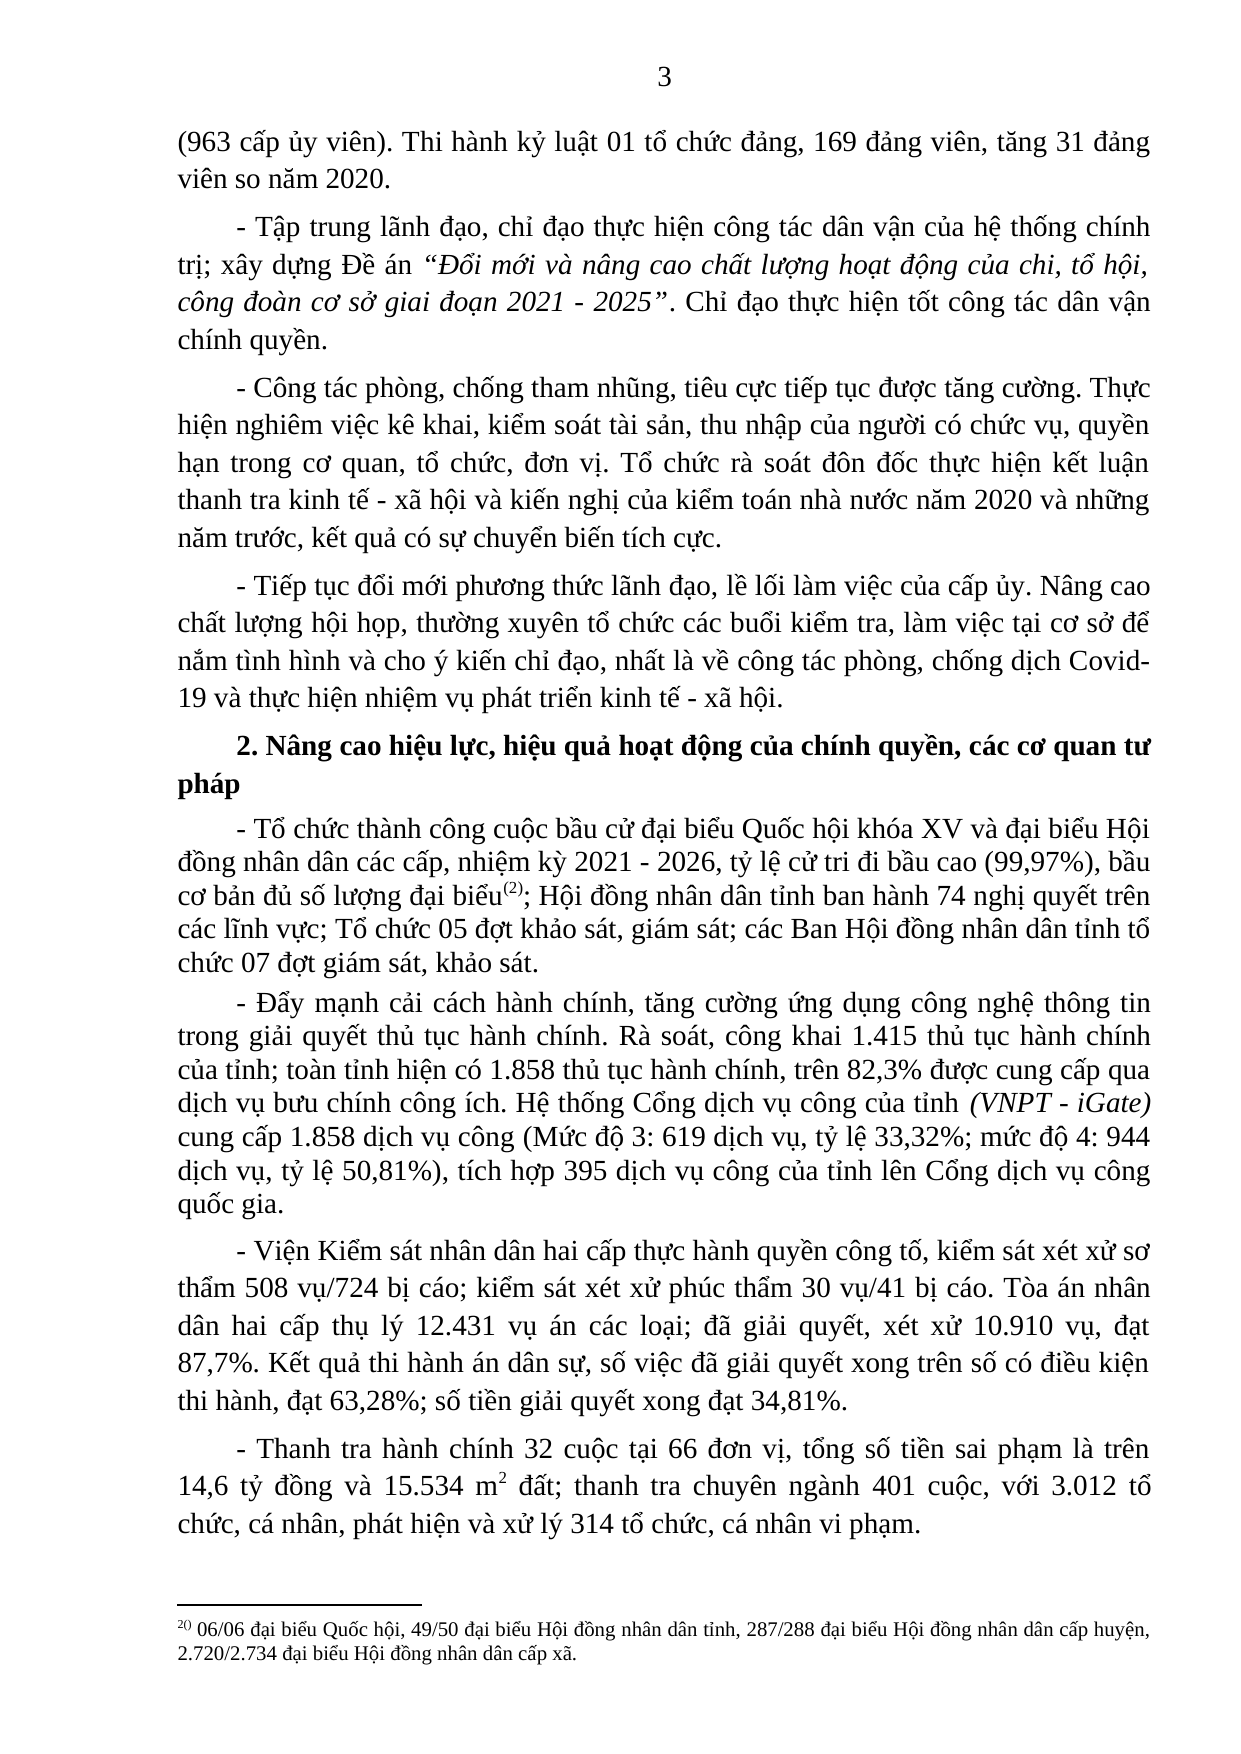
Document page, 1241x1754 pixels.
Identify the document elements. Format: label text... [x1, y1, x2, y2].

text - Viện Kiểm sát nhân dân hai cấp thực hành quyền công tố, kiểm sát xét xử sơ thẩm 508 vụ/724 bị cáo; kiểm sát xét xử phúc thẩm 30 vụ/41 bị cáo. Tòa án nhân dân hai cấp thụ lý 12.431 vụ án các loại; đã giải quyết, xét xử 10.910 vụ, đạt 87,7%. Kết quả thi hành án dân sự, số việc đã giải quyết xong trên số có điều kiện thi hành, đạt 63,28%; số tiền giải quyết xong đạt 34,81%. [177, 1230, 1152, 1418]
text 2. Nâng cao hiệu lực, hiệu quả hoạt động của chính quyền, các cơ quan tư pháp [177, 726, 1152, 801]
text - Công tác phòng, chống tham nhũng, tiêu cực tiếp tục được tăng cường. Thực hiện nghiêm việc kê khai, kiểm soát tài sản, thu nhập của người có chức vụ, quyền hạn trong cơ quan, tổ chức, đơn vị. Tổ chức rà soát đôn đốc thực hiện kết luận thanh tra kinh tế - xã hội và kiến nghị của kiểm toán nhà nước năm 2020 và những năm trước, kết quả có sự chuyển biến tích cực. [177, 367, 1152, 555]
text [177, 121, 1152, 196]
text - Tổ chức thành công cuộc bầu cử đại biểu Quốc hội khóa XV và đại biểu Hội đồng nhân dân các cấp, nhiệm kỳ 2021 - 2026, tỷ lệ cử tri đi bầu cao (99,97%), bầu cơ bản đủ số lượng đại biểu(); Hội đồng nhân dân tỉnh ban hành 74 nghị quyết trên các lĩnh vực; Tổ chức 05 đợt khảo sát, giám sát; các Ban Hội đồng nhân dân tỉnh tổ chức 07 đợt giám sát, khảo sát. [177, 811, 1152, 979]
text - Thanh tra hành chính 32 cuộc tại 66 đơn vị, tổng số tiền sai phạm là trên 14,6 tỷ đồng và 15.534 m2 đất; thanh tra chuyên ngành 401 cuộc, với 3.012 tổ chức, cá nhân, phát hiện và xử lý 314 tổ chức, cá nhân vi phạm. [177, 1428, 1152, 1541]
text - Tập trung lãnh đạo, chỉ đạo thực hiện công tác dân vận của hệ thống chính trị; xây dựng Đề án “Đổi mới và nâng cao chất lượng hoạt động của chi, tổ hội, công đoàn cơ sở giai đoạn 2021 - 2025”. Chỉ đạo thực hiện tốt công tác dân vận chính quyền. [177, 207, 1152, 357]
text - Đẩy mạnh cải cách hành chính, tăng cường ứng dụng công nghệ thông tin trong giải quyết thủ tục hành chính. Rà soát, công khai 1.415 thủ tục hành chính của tỉnh; toàn tỉnh hiện có 1.858 thủ tục hành chính, trên 82,3% được cung cấp qua dịch vụ bưu chính công ích. Hệ thống Cổng dịch vụ công của tỉnh (VNPT - iGate) cung cấp 1.858 dịch vụ công (Mức độ 3: 619 dịch vụ, tỷ lệ 33,32%; mức độ 4: 944 dịch vụ, tỷ lệ 50,81%), tích hợp 395 dịch vụ công của tỉnh lên Cổng dịch vụ công quốc gia. [177, 985, 1152, 1220]
text - Tiếp tục đổi mới phương thức lãnh đạo, lề lối làm việc của cấp ủy. Nâng cao chất lượng hội họp, thường xuyên tổ chức các buổi kiểm tra, làm việc tại cơ sở để nắm tình hình và cho ý kiến chỉ đạo, nhất là về công tác phòng, chống dịch Covid-19 và thực hiện nhiệm vụ phát triển kinh tế - xã hội. [177, 565, 1152, 715]
